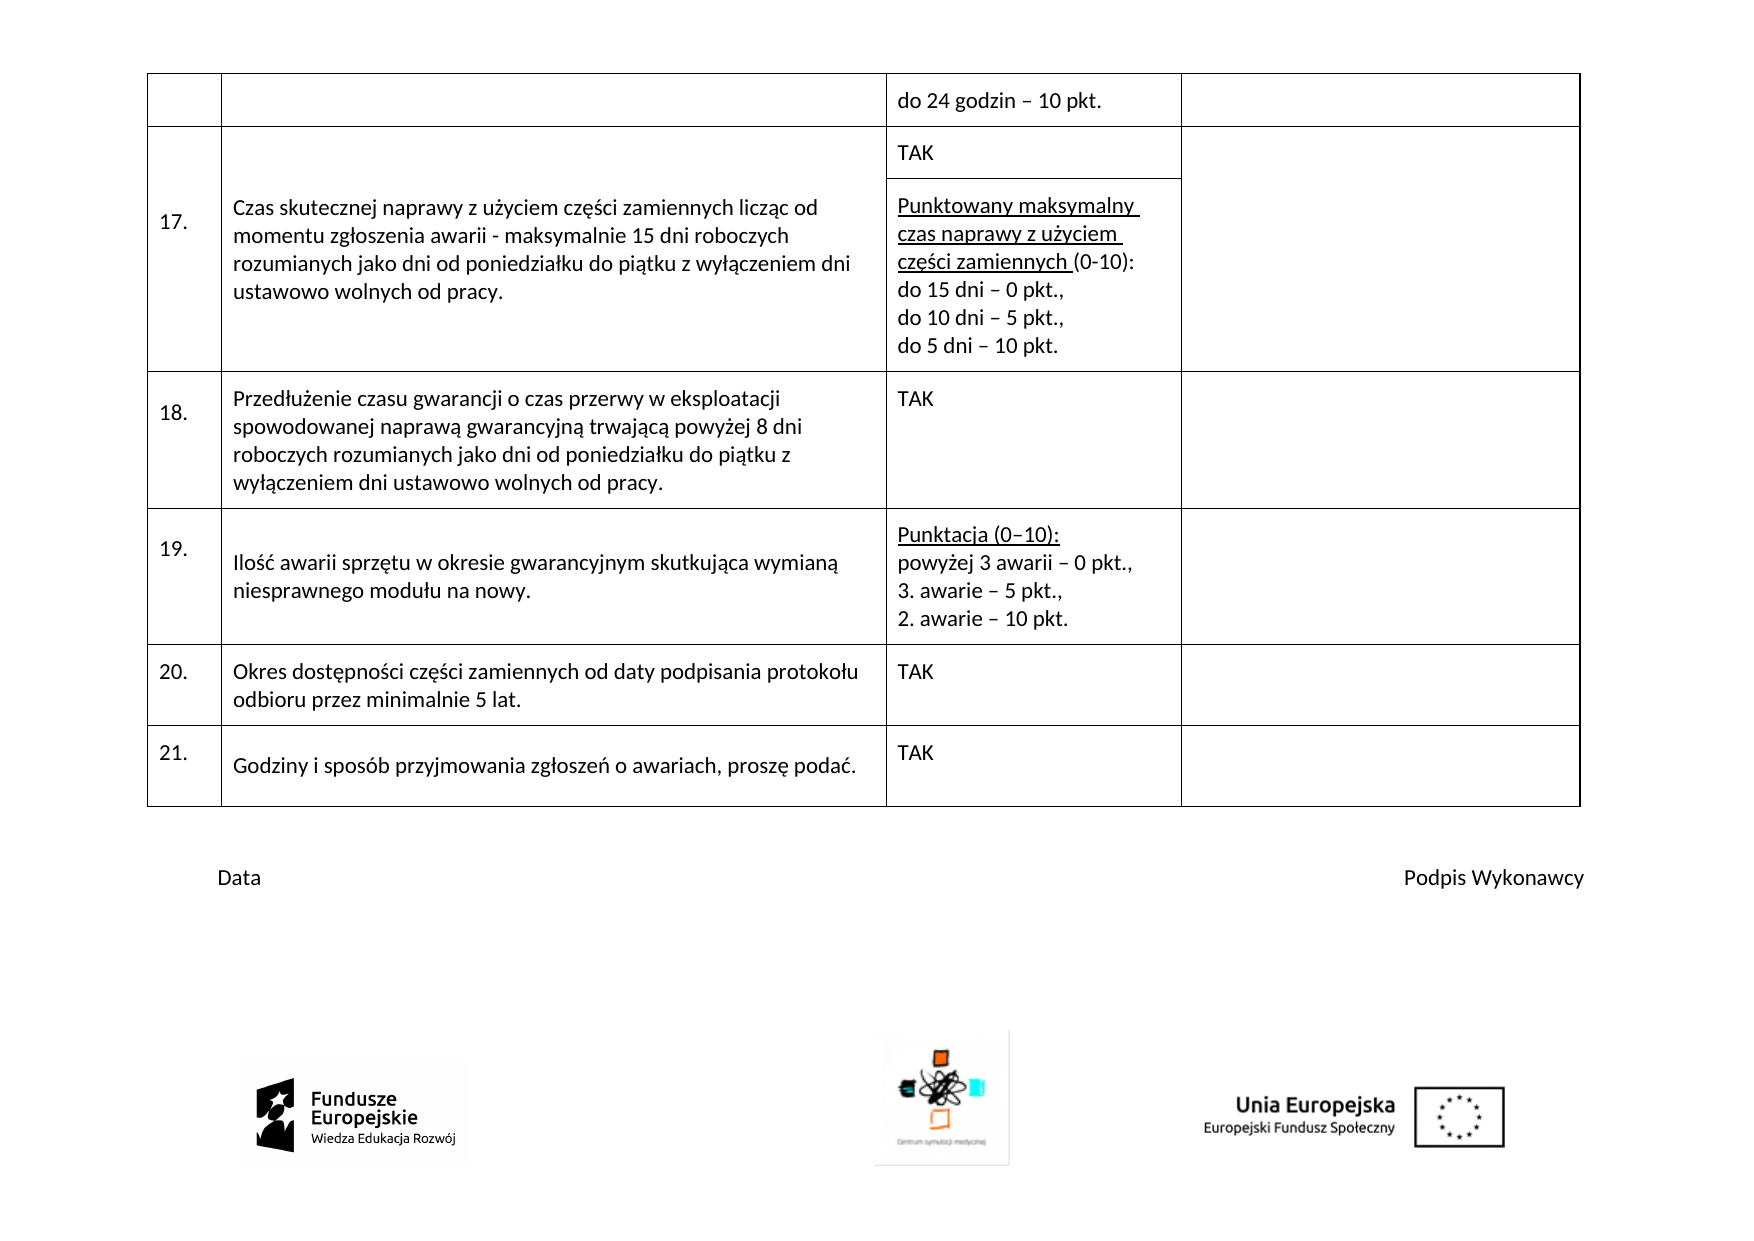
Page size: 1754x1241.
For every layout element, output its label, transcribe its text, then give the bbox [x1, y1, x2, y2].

table_cell Czas skutecznej naprawy z użyciem części zamiennych licząc od momentu zgłoszenia awarii - maksymalnie 15 dni roboczych rozumianych jako dni od poniedziałku do piątku z wyłączeniem dni ustawowo wolnych od pracy. [222, 127, 886, 371]
table_cell Godziny i sposób przyjmowania zgłoszeń o awariach, proszę podać. [222, 726, 886, 806]
table_cell TAK [887, 127, 1181, 178]
table_cell Okres dostępności części zamiennych od daty podpisania protokołu odbioru przez minimalnie 5 lat. [222, 645, 886, 725]
table_cell 19. [148, 509, 221, 644]
table_cell TAK [887, 372, 1181, 508]
table_cell [1182, 645, 1579, 725]
table_cell [1182, 127, 1579, 371]
picture [241, 1060, 470, 1167]
table_cell 17. [148, 127, 221, 371]
table_cell Przedłużenie czasu gwarancji o czas przerwy w eksploatacji spowodowanej naprawą gwarancyjną trwającą powyżej 8 dni roboczych rozumianych jako dni od poniedziałku do piątku z wyłączeniem dni ustawowo wolnych od pracy. [222, 372, 886, 508]
table_cell 18. [148, 372, 221, 508]
table_cell TAK [887, 726, 1181, 806]
table_cell TAK [887, 645, 1181, 725]
table_cell Punktowany maksymalny czas naprawy z użyciem części zamiennych (0-10): do 15 dni – 0 pkt., do 10 dni – 5 pkt., do 5 dni – 10 pkt. [887, 179, 1181, 371]
picture [1197, 1058, 1513, 1167]
table_cell Punktacja (0–10): powyżej 3 awarii – 0 pkt., 3. awarie – 5 pkt., 2. awarie – 10 pkt. [887, 509, 1181, 644]
table_cell 21. [148, 726, 221, 806]
table_cell [1182, 509, 1579, 644]
table_cell Punktowany czas naprawy (0-10): do 72 godzin – 0 pkt., do 48 godzin – 5 pkt., do 24 godzin – 10 pkt. [887, 74, 1181, 126]
table_cell Ilość awarii sprzętu w okresie gwarancyjnym skutkująca wymianą niesprawnego modułu na nowy. [222, 509, 886, 644]
table_cell [1182, 726, 1579, 806]
picture [874, 1030, 1011, 1167]
table_cell [1182, 372, 1579, 508]
table_cell 20. [148, 645, 221, 725]
text Data Podpis Wykonawcy [89, 863, 1665, 891]
